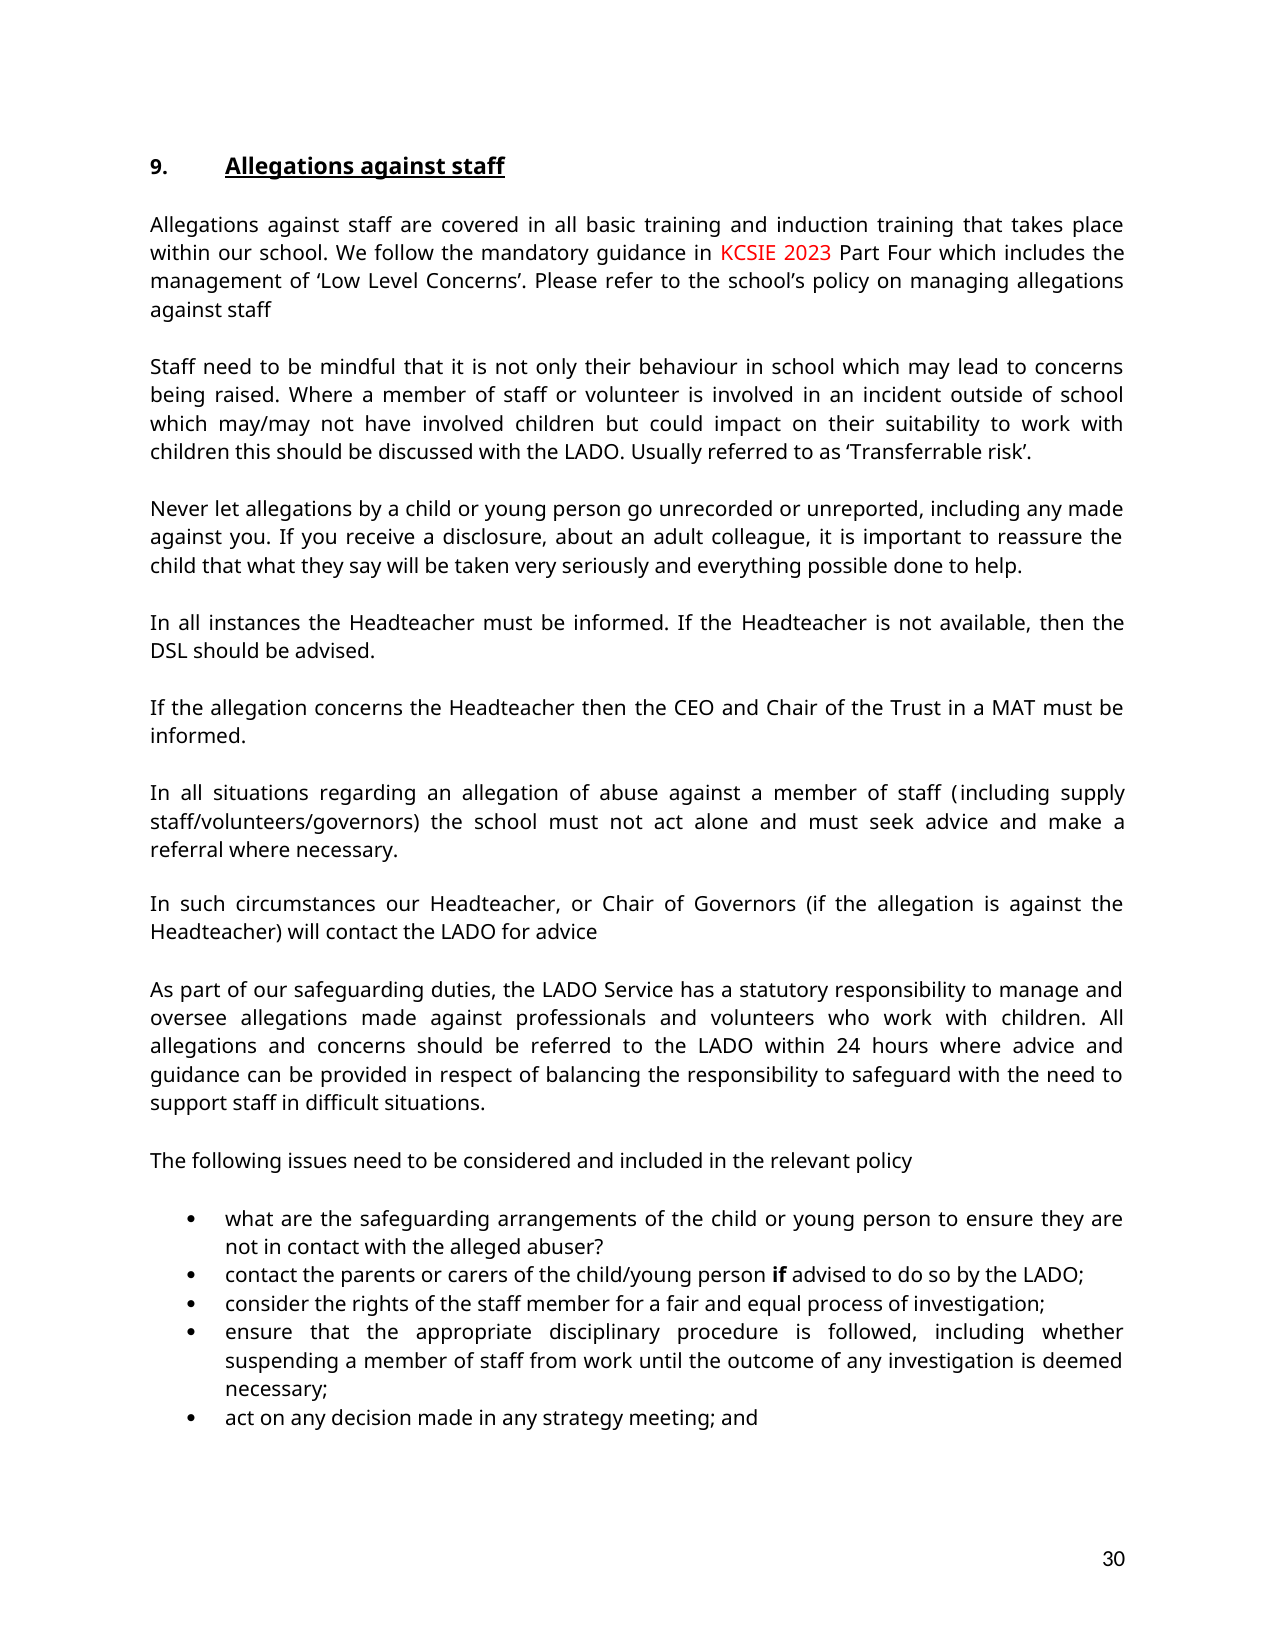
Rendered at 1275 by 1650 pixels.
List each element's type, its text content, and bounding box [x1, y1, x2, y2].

text As part of our safeguarding duties, the LADO Service has a statutory responsibility to manage and oversee allegations made against professionals and volunteers who work with children. All allegations and concerns should be referred to the LADO within 24 hours where advice and guidance can be provided in respect of balancing the responsibility to safeguard with the need to support staff in difficult situations. [150, 975, 1125, 1117]
list ensure that the appropriate disciplinary procedure is followed, including whether suspending a member of staff from work until the outcome of any investigation is deemed necessary; [187, 1317, 1125, 1403]
text Staff need to be mindful that it is not only their behaviour in school which may lead to concerns being raised. Where a member of staff or volunteer is involved in an incident outside of school which may/may not have involved children but could impact on their suitability to work with children this should be discussed with the LADO. Usually referred to as ‘Transferrable risk’. [150, 352, 1125, 466]
text In such circumstances our Headteacher, or Chair of Governors (if the allegation is against the Headteacher) will contact the LADO for advice [150, 889, 1125, 946]
list what are the safeguarding arrangements of the child or young person to ensure they are not in contact with the alleged abuser? [187, 1204, 1125, 1261]
text Allegations against staff are covered in all basic training and induction training that takes place within our school. We follow the mandatory guidance in KCSIE 2023 Part Four which includes the management of ‘Low Level Concerns’. Please refer to the school’s policy on managing allegations against staff [150, 210, 1125, 323]
text If the allegation concerns the Headteacher then the CEO and Chair of the Trust in a MAT must be informed. [150, 693, 1125, 750]
text In all situations regarding an allegation of abuse against a member of staff (including supply staff/volunteers/governors) the school must not act alone and must seek advice and make a referral where necessary. [150, 778, 1125, 864]
list contact the parents or carers of the child/young person if advised to do so by the LADO; [187, 1261, 1125, 1289]
text Never let allegations by a child or young person go unrecorded or unreported, including any made against you. If you receive a disclosure, about an adult colleague, it is important to reassure the child that what they say will be taken very seriously and everything possible done to help. [150, 494, 1125, 579]
text The following issues need to be considered and included in the relevant policy [150, 1146, 1125, 1174]
list consider the rights of the staff member for a fair and equal process of investigation; [187, 1289, 1125, 1317]
text In all instances the Headteacher must be informed. If the Headteacher is not available, then the DSL should be advised. [150, 608, 1125, 665]
list act on any decision made in any strategy meeting; and [187, 1403, 1125, 1431]
text 9. Allegations against staff [150, 150, 1125, 181]
